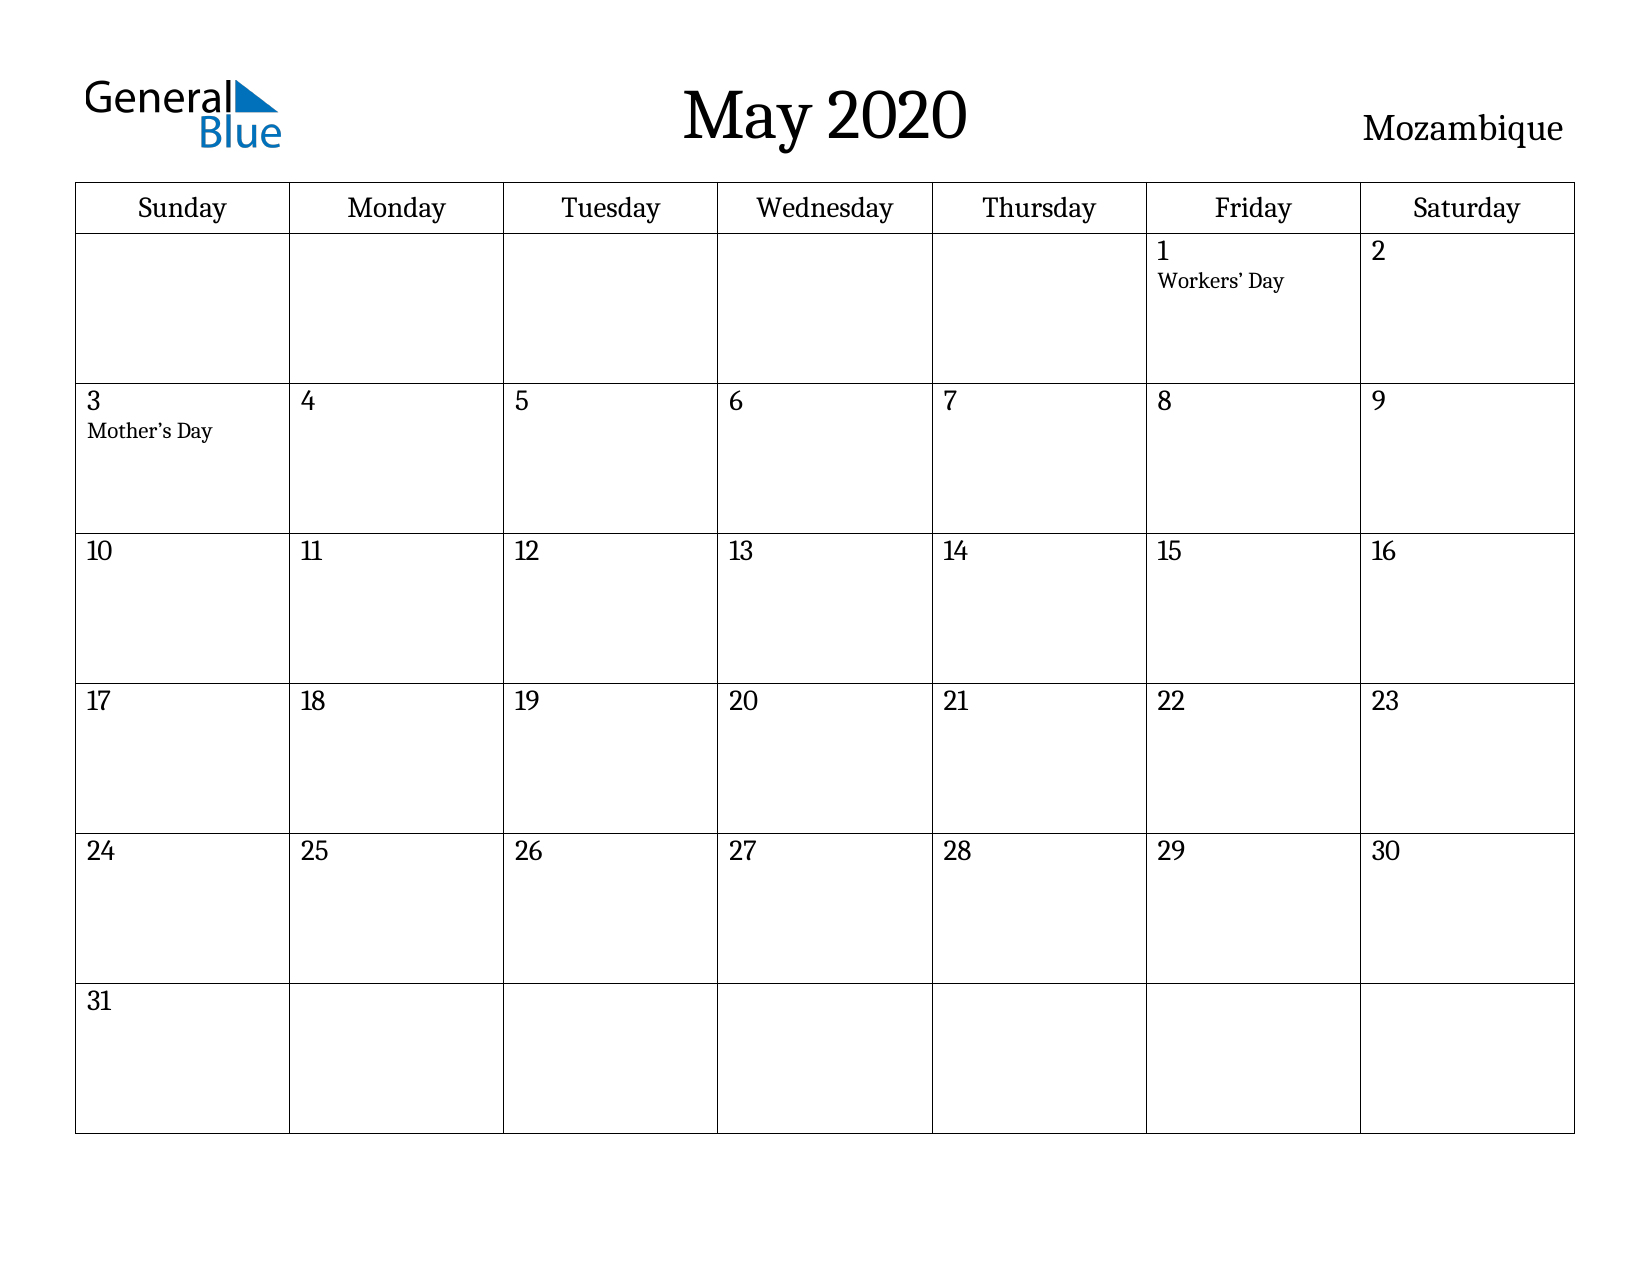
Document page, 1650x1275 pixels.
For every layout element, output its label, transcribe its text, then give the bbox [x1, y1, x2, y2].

picture [86, 80, 281, 148]
table_cell 5 [504, 384, 717, 417]
table_cell [1147, 717, 1360, 833]
table_cell [504, 984, 717, 1017]
table_cell [290, 984, 503, 1017]
table_cell 1 [1147, 234, 1360, 267]
table_cell [1361, 984, 1574, 1017]
table_cell 13 [718, 534, 932, 567]
table_cell [718, 1018, 932, 1133]
table_header [76, 75, 503, 182]
table_cell [290, 267, 503, 383]
table_cell [1361, 267, 1574, 383]
table_cell 17 [76, 684, 289, 717]
table_cell [1361, 417, 1574, 533]
table_cell [76, 868, 289, 983]
table_cell 6 [718, 384, 932, 417]
table_cell [933, 234, 1146, 267]
table_cell [933, 567, 1146, 683]
table_cell 2 [1361, 234, 1574, 267]
table_cell [718, 717, 932, 833]
table_cell [933, 1018, 1146, 1133]
table_cell 24 [76, 834, 289, 867]
table_cell [76, 267, 289, 383]
table_cell Mother’s Day [76, 417, 289, 533]
table_cell Tuesday [504, 183, 717, 233]
table_cell [718, 267, 932, 383]
table_cell [933, 717, 1146, 833]
table_cell 18 [290, 684, 503, 717]
table_cell Wednesday [718, 183, 932, 233]
table_cell Thursday [933, 183, 1146, 233]
table_cell [718, 984, 932, 1017]
table_cell [718, 234, 932, 267]
table_cell 3 [76, 384, 289, 417]
table_cell 30 [1361, 834, 1574, 867]
table_cell [290, 567, 503, 683]
table_cell 7 [933, 384, 1146, 417]
table_cell [76, 717, 289, 833]
table_cell 21 [933, 684, 1146, 717]
table_cell [290, 868, 503, 983]
table_cell 29 [1147, 834, 1360, 867]
table_cell [1361, 868, 1574, 983]
table_cell 31 [76, 984, 289, 1017]
table_cell 25 [290, 834, 503, 867]
table_cell [1147, 1018, 1360, 1133]
table_cell [76, 234, 289, 267]
table_cell [933, 868, 1146, 983]
table_cell [76, 567, 289, 683]
table_cell [504, 234, 717, 267]
table_cell [1147, 984, 1360, 1017]
table_cell [1147, 567, 1360, 683]
table_cell [76, 1018, 289, 1133]
table_cell [1147, 868, 1360, 983]
table_cell 27 [718, 834, 932, 867]
table_cell [933, 984, 1146, 1017]
table_cell 16 [1361, 534, 1574, 567]
table_cell 12 [504, 534, 717, 567]
table_cell 4 [290, 384, 503, 417]
table_cell 23 [1361, 684, 1574, 717]
table_cell [290, 1018, 503, 1133]
table_cell 14 [933, 534, 1146, 567]
table_cell 22 [1147, 684, 1360, 717]
table_cell Saturday [1361, 183, 1574, 233]
table_cell [290, 234, 503, 267]
table_cell [504, 868, 717, 983]
table_header Mozambique [1146, 75, 1574, 182]
table_cell Monday [290, 183, 503, 233]
table_cell [1147, 417, 1360, 533]
table_cell 28 [933, 834, 1146, 867]
table_cell [504, 267, 717, 383]
table_cell 15 [1147, 534, 1360, 567]
table_cell Sunday [76, 183, 289, 233]
table_cell Friday [1147, 183, 1360, 233]
table_cell 11 [290, 534, 503, 567]
table_cell 8 [1147, 384, 1360, 417]
table_cell [504, 1018, 717, 1133]
table_cell [290, 717, 503, 833]
table_cell [504, 717, 717, 833]
table_cell [290, 417, 503, 533]
table_cell 10 [76, 534, 289, 567]
table_cell [1361, 567, 1574, 683]
table_cell [718, 417, 932, 533]
table_cell [504, 417, 717, 533]
table_cell 19 [504, 684, 717, 717]
table_cell [718, 868, 932, 983]
table_cell [504, 567, 717, 683]
table_cell [933, 267, 1146, 383]
table_cell 9 [1361, 384, 1574, 417]
table_cell 20 [718, 684, 932, 717]
table_cell [933, 417, 1146, 533]
table_header May 2020 [504, 75, 1146, 182]
table_cell 26 [504, 834, 717, 867]
table_cell [718, 567, 932, 683]
table_cell Workers’ Day [1147, 267, 1360, 383]
table_cell [1361, 717, 1574, 833]
table_cell [1361, 1018, 1574, 1133]
